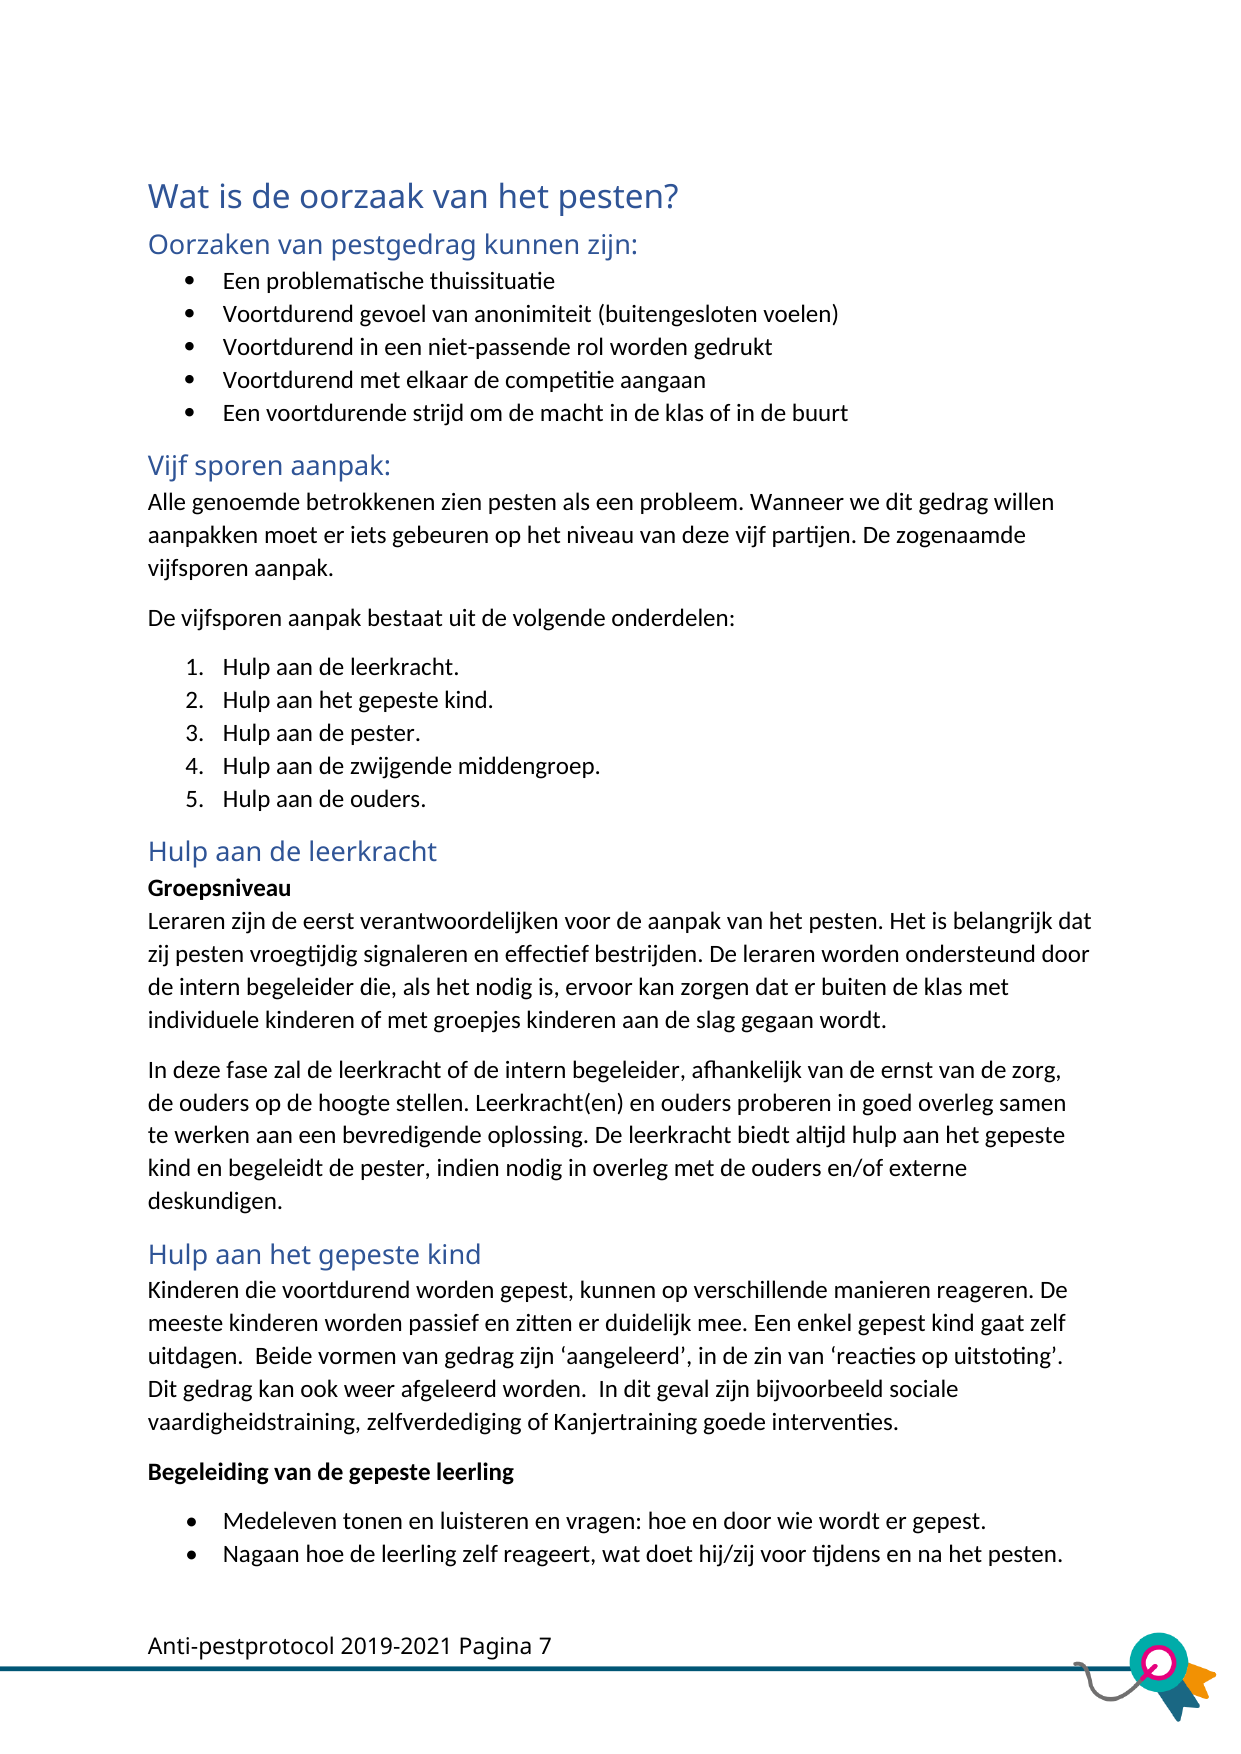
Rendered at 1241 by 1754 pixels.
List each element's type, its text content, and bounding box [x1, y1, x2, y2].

subtitle Oorzaken van pestgedrag kunnen zijn: [148, 226, 1093, 263]
subtitle Hulp aan de leerkracht [148, 833, 1093, 870]
list Medeleven tonen en luisteren en vragen: hoe en door wie wordt er gepest. [185, 1505, 1093, 1536]
list Hulp aan het gepeste kind. [185, 684, 1093, 715]
text De vijfsporen aanpak bestaat uit de volgende onderdelen: [148, 602, 1093, 632]
list Voortdurend in een niet-passende rol worden gedrukt [185, 331, 1093, 362]
picture [0, 1624, 1222, 1729]
text Alle genoemde betrokkenen zien pesten als een probleem. Wanneer we dit gedrag willen aanpakken moet er iets gebeuren op het niveau van deze vijf partijen. De zogenaamde vijfsporen aanpak. [148, 487, 1093, 583]
text Begeleiding van de gepeste leerling [148, 1456, 1093, 1486]
subtitle Vijf sporen aanpak: [148, 447, 1093, 484]
text Groepsniveau Leraren zijn de eerst verantwoordelijken voor de aanpak van het pesten. Het is belangrijk dat zij pesten vroegtijdig signaleren en effectief bestrijden. De leraren worden ondersteund door de intern begeleider die, als het nodig is, ervoor kan zorgen dat er buiten de klas met individuele kinderen of met groepjes kinderen aan de slag gegaan wordt. [148, 873, 1093, 1035]
list Een voortdurende strijd om de macht in de klas of in de buurt [185, 397, 1093, 428]
subtitle Wat is de oorzaak van het pesten? [148, 173, 1093, 218]
list Hulp aan de zwijgende middengroep. [185, 750, 1093, 781]
list Voortdurend gevoel van anonimiteit (buitengesloten voelen) [185, 298, 1093, 329]
list Hulp aan de ouders. [185, 783, 1093, 814]
text Hulp aan het gepeste kind Kinderen die voortdurend worden gepest, kunnen op verschillende manieren reageren. De meeste kinderen worden passief en zitten er duidelijk mee. Een enkel gepest kind gaat zelf uitdagen. Beide vormen van gedrag zijn ‘aangeleerd’, in de zin van ‘reacties op uitstoting’. Dit gedrag kan ook weer afgeleerd worden. In dit geval zijn bijvoorbeeld sociale vaardigheidstraining, zelfverdediging of Kanjertraining goede interventies. [148, 1235, 1093, 1437]
list Hulp aan de pester. [185, 717, 1093, 748]
list Nagaan hoe de leerling zelf reageert, wat doet hij/zij voor tijdens en na het pesten. [185, 1538, 1093, 1569]
list Een problematische thuissituatie [185, 266, 1093, 296]
text In deze fase zal de leerkracht of de intern begeleider, afhankelijk van de ernst van de zorg, de ouders op de hoogte stellen. Leerkracht(en) en ouders proberen in goed overleg samen te werken aan een bevredigende oplossing. De leerkracht biedt altijd hulp aan het gepeste kind en begeleidt de pester, indien nodig in overleg met de ouders en/of externe deskundigen. [148, 1054, 1093, 1216]
list Hulp aan de leerkracht. [185, 652, 1093, 682]
list Voortdurend met elkaar de competitie aangaan [185, 364, 1093, 395]
